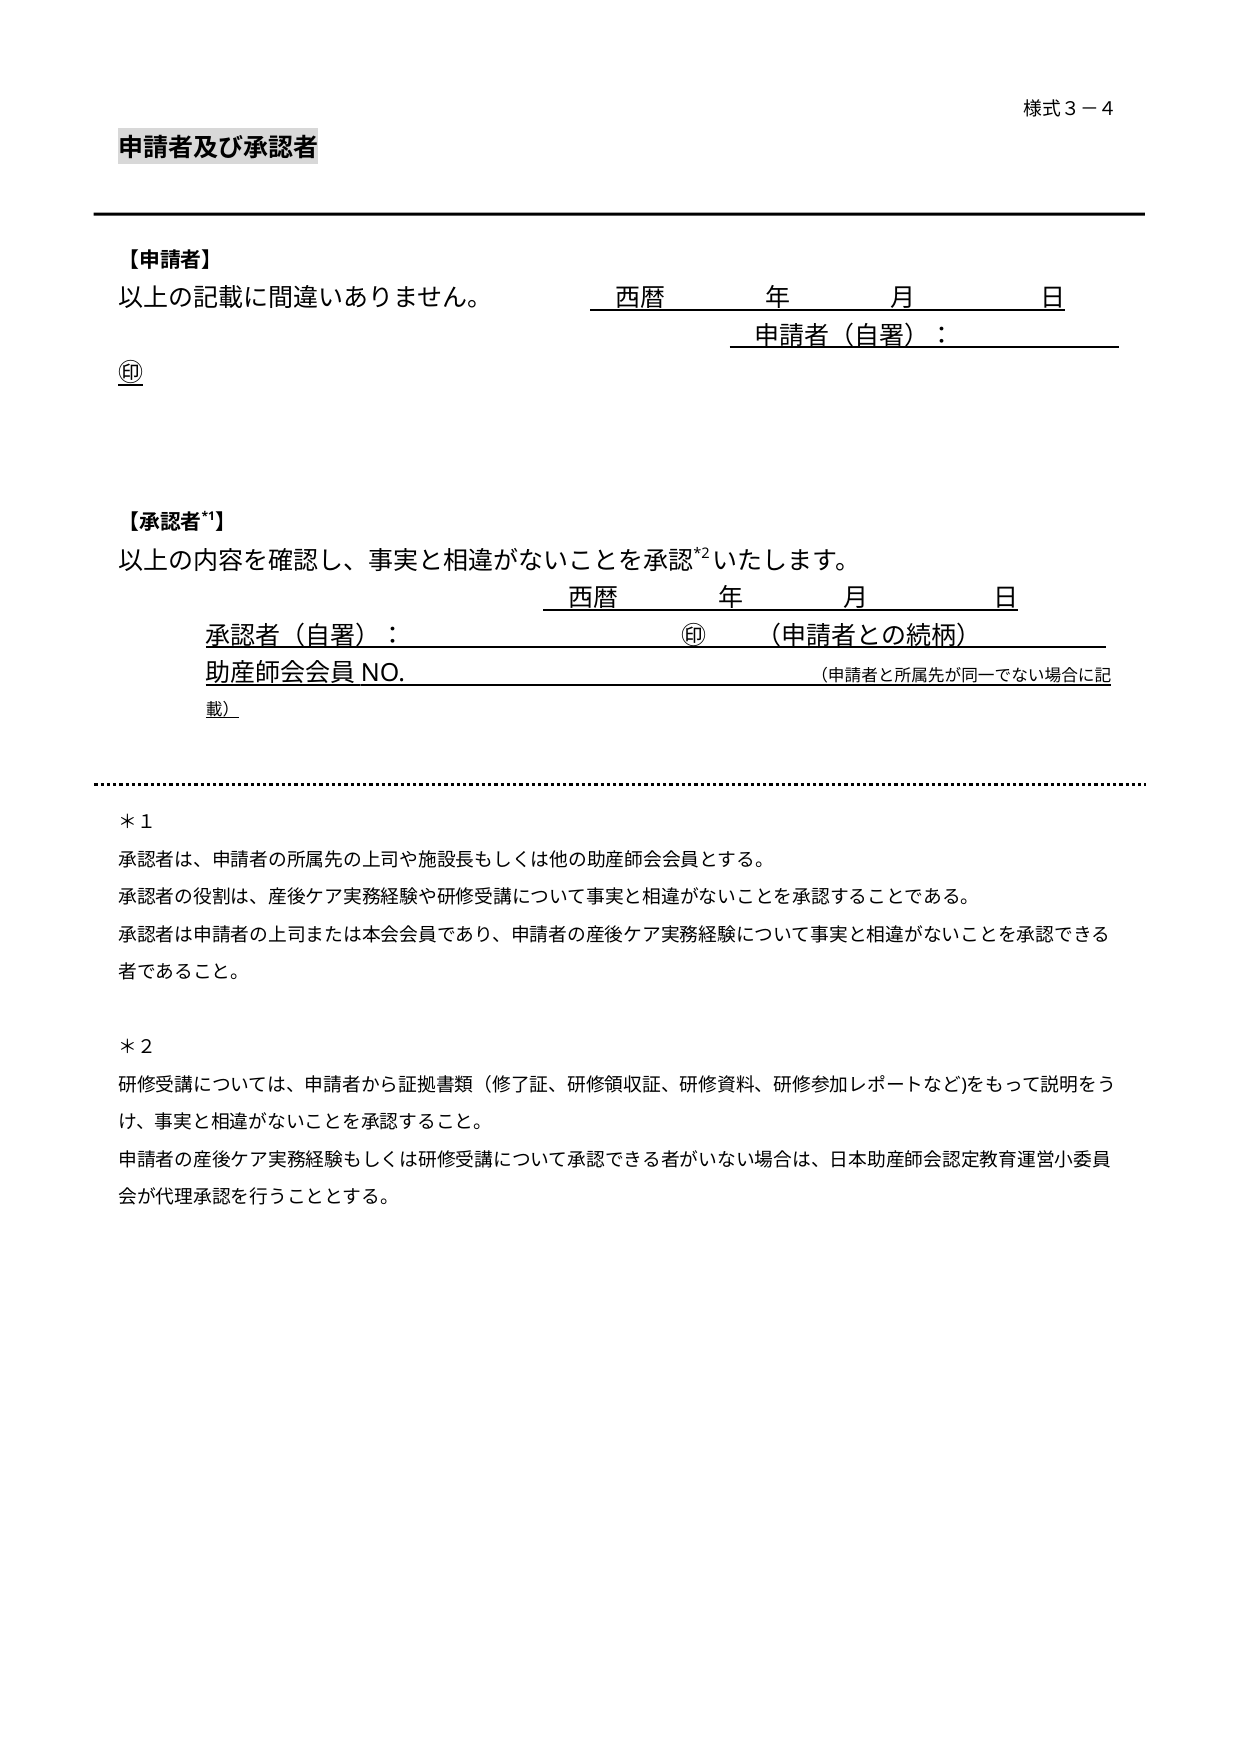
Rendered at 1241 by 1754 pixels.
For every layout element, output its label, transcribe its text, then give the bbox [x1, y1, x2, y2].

text 以上の内容を確認し、事実と相違がないことを承認*2いたします。 [118, 539, 1122, 577]
text 承認者は申請者の上司または本会会員であり、申請者の産後ケア実務経験について事実と相違がないことを承認できる者であること。 [118, 914, 1122, 989]
text 【申請者】 [118, 239, 1122, 277]
text 申請者及び承認者 [118, 127, 1122, 164]
text 承認者は、申請者の所属先の上司や施設長もしくは他の助産師会会員とする。 [118, 839, 1122, 877]
text 以上の記載に間違いありません。 西暦 年 月 日 [118, 277, 1122, 314]
text 申請者の産後ケア実務経験もしくは研修受講について承認できる者がいない場合は、日本助産師会認定教育運営小委員会が代理承認を行うこととする。 [118, 1139, 1122, 1214]
text 申請者（自署）： ㊞ [118, 314, 1122, 389]
text 【承認者*1】 [118, 502, 1122, 539]
text ＊１ [118, 802, 1122, 839]
text ＊２ [118, 1027, 1122, 1064]
text 助産師会会員NO. （申請者と所属先が同一でない場合に記載） [206, 652, 1122, 727]
text 西暦 年 月 日 [118, 577, 1122, 614]
text 研修受講については、申請者から証拠書類（修了証、研修領収証、研修資料、研修参加レポートなど)をもって説明をうけ、事実と相違がないことを承認すること。 [118, 1064, 1122, 1139]
text 承認者の役割は、産後ケア実務経験や研修受講について事実と相違がないことを承認することである。 [118, 877, 1122, 914]
text 承認者（自署）： ㊞ （申請者との続柄） [206, 614, 1122, 652]
